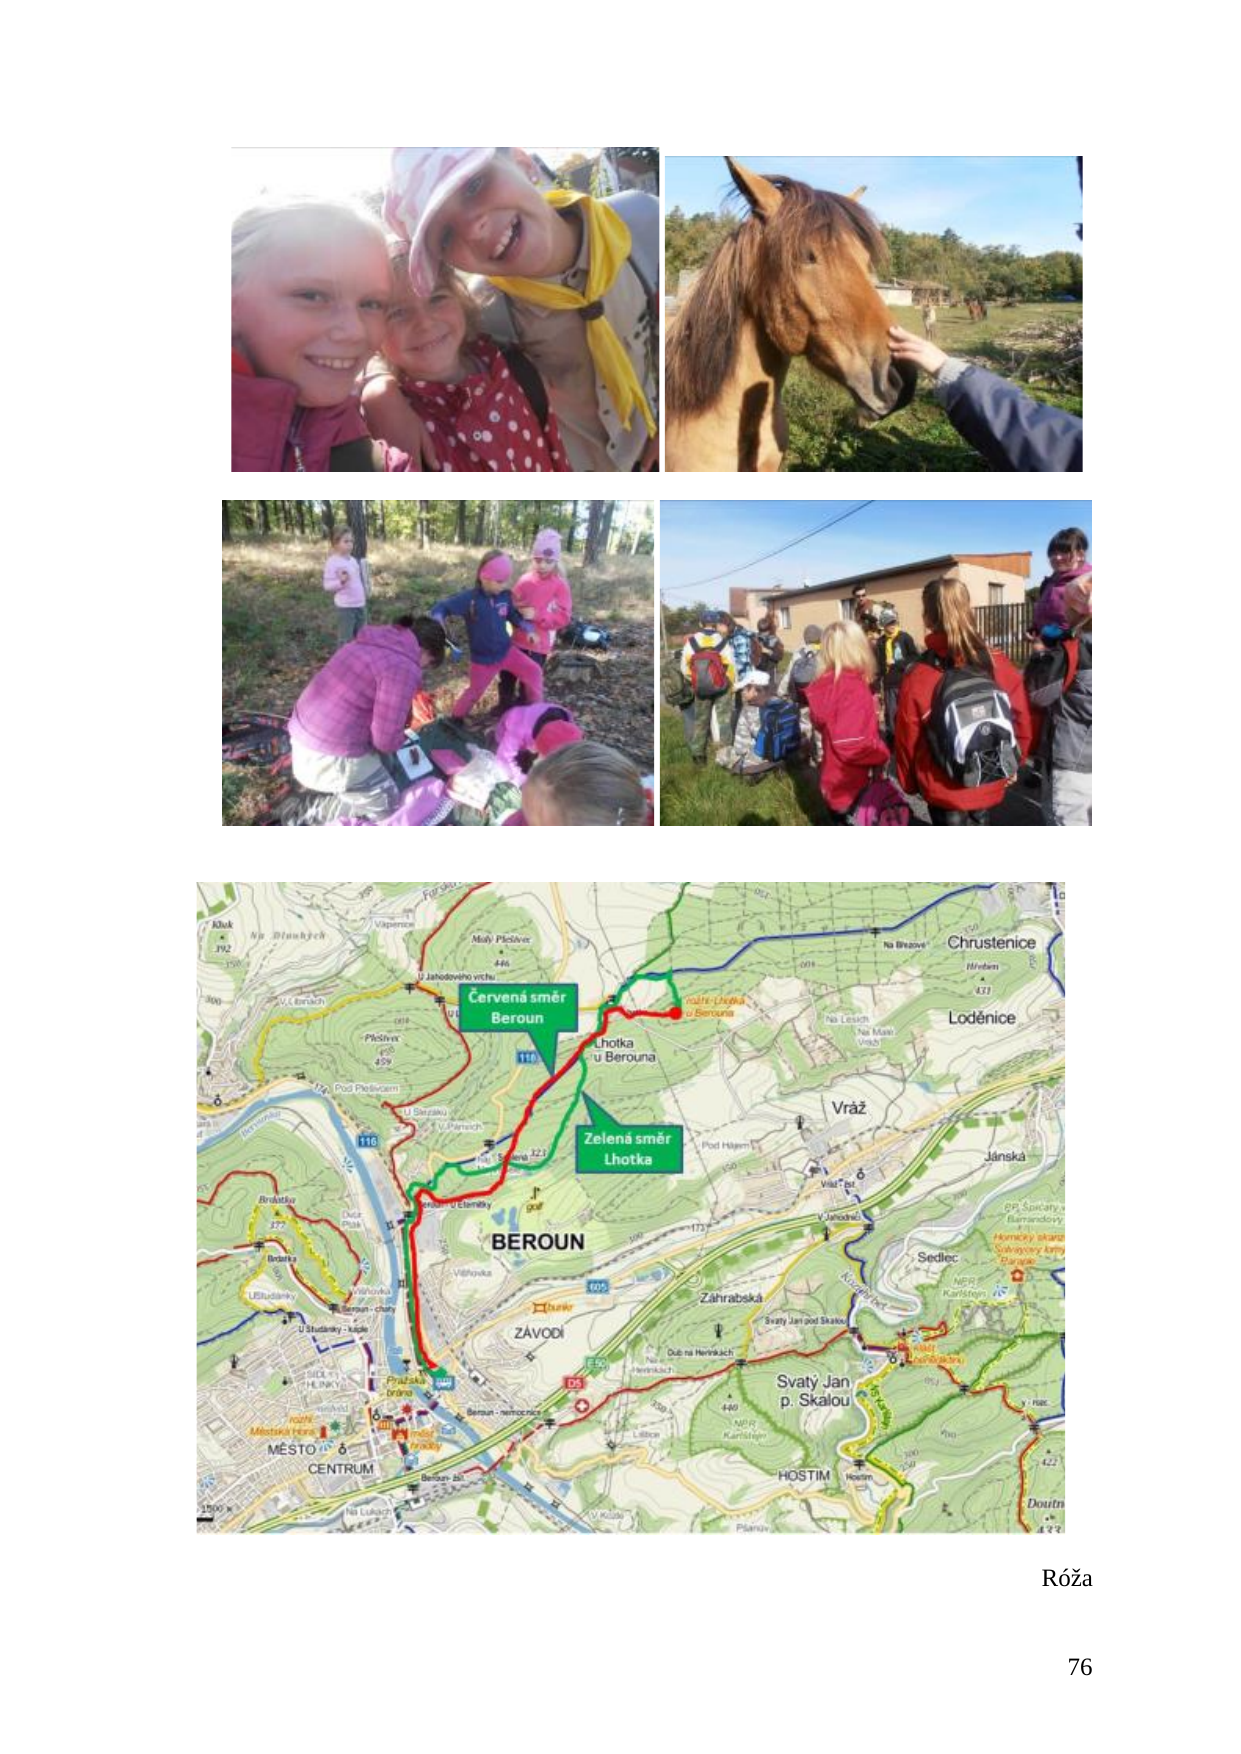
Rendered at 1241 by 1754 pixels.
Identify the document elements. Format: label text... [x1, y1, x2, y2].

text Róža [148, 1563, 1093, 1592]
picture [664, 156, 1083, 472]
picture [659, 500, 1092, 826]
picture [231, 147, 660, 472]
picture [222, 500, 655, 826]
picture [196, 882, 1066, 1535]
